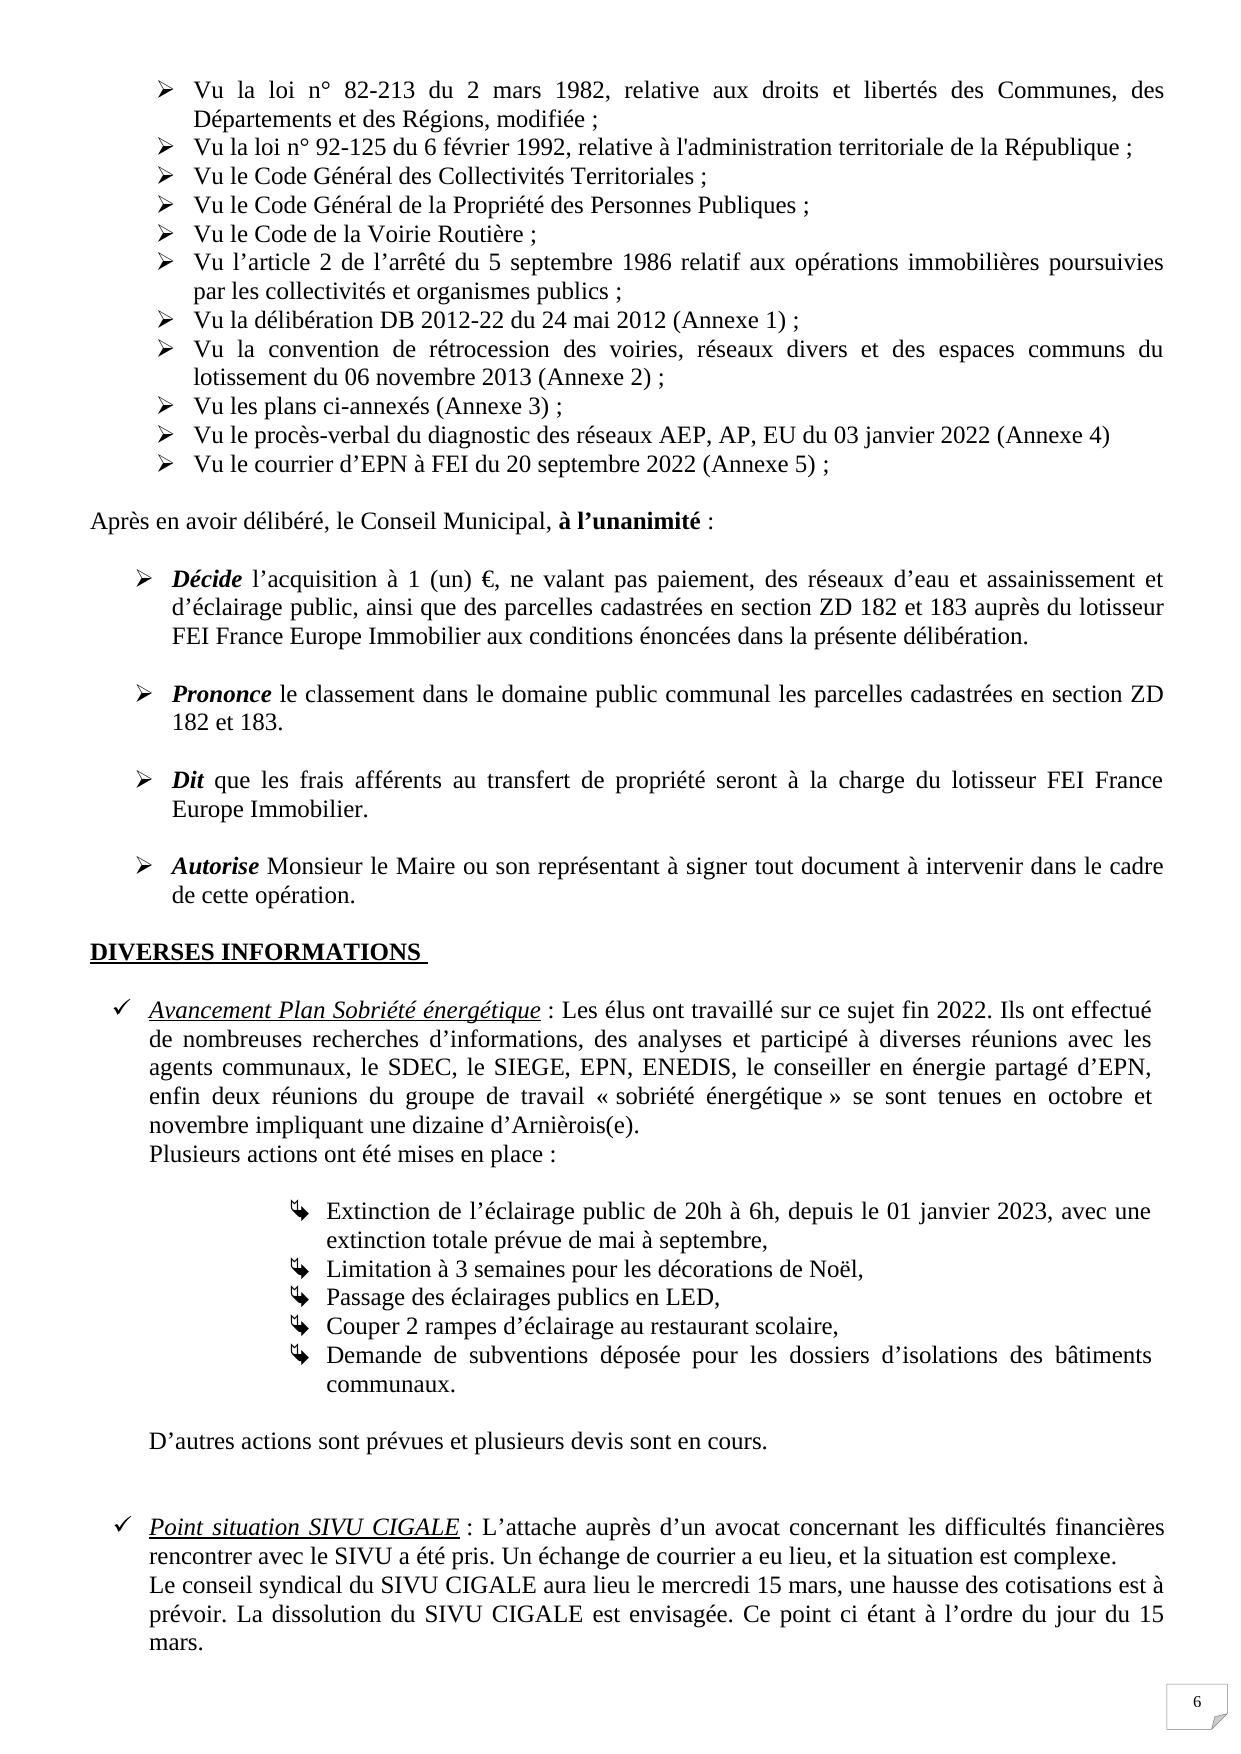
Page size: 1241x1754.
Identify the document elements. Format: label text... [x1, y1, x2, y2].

list Autorise Monsieur le Maire ou son représentant à signer tout document à intervenir dans le cadre de cette opération. [134, 851, 1165, 909]
list Prononce le classement dans le domaine public communal les parcelles cadastrées en section ZD 182 et 183. [134, 679, 1165, 736]
list Vu le Code Général de la Propriété des Personnes Publiques ; [156, 190, 1165, 219]
list Vu la loi n° 82-213 du 2 mars 1982, relative aux droits et libertés des Communes, des Départements et des Régions, modifiée ; [156, 75, 1165, 132]
list Décide l’acquisition à 1 (un) €, ne valant pas paiement, des réseaux d’eau et assainissement et d’éclairage public, ainsi que des parcelles cadastrées en section ZD 182 et 183 auprès du lotisseur FEI France Europe Immobilier aux conditions énoncées dans la présente délibération. [134, 564, 1165, 650]
list Le conseil syndical du SIVU CIGALE aura lieu le mercredi 15 mars, une hausse des cotisations est à prévoir. La dissolution du SIVU CIGALE est envisagée. Ce point ci étant à l’ordre du jour du 15 mars. [149, 1570, 1165, 1656]
text DIVERSES INFORMATIONS [90, 937, 1165, 966]
list Vu la convention de rétrocession des voiries, réseaux divers et des espaces communs du lotissement du 06 novembre 2013 (Annexe 2) ; [156, 334, 1165, 391]
list Limitation à 3 semaines pour les décorations de Noël, [288, 1254, 1153, 1282]
list Vu le procès-verbal du diagnostic des réseaux AEP, AP, EU du 03 janvier 2022 (Annexe 4) [156, 420, 1165, 449]
list Passage des éclairages publics en LED, [288, 1282, 1153, 1311]
list Plusieurs actions ont été mises en place : [149, 1139, 1153, 1167]
list Extinction de l’éclairage public de 20h à 6h, depuis le 01 janvier 2023, avec une extinction totale prévue de mai à septembre, [288, 1196, 1153, 1254]
list Vu le courrier d’EPN à FEI du 20 septembre 2022 (Annexe 5) ; [156, 449, 1165, 477]
text D’autres actions sont prévues et plusieurs devis sont en cours. [149, 1426, 1153, 1455]
list Avancement Plan Sobriété énergétique : Les élus ont travaillé sur ce sujet fin 2022. Ils ont effectué de nombreuses recherches d’informations, des analyses et participé à diverses réunions avec les agents communaux, le SDEC, le SIEGE, EPN, ENEDIS, le conseiller en énergie partagé d’EPN, enfin deux réunions du groupe de travail « sobriété énergétique » se sont tenues en octobre et novembre impliquant une dizaine d’Arnièrois(e). [111, 995, 1153, 1139]
text Après en avoir délibéré, le Conseil Municipal, à l’unanimité : [90, 506, 1165, 535]
list Vu le Code de la Voirie Routière ; [156, 219, 1165, 247]
list Vu l’article 2 de l’arrêté du 5 septembre 1986 relatif aux opérations immobilières poursuivies par les collectivités et organismes publics ; [156, 247, 1165, 305]
list Vu la loi n° 92-125 du 6 février 1992, relative à l'administration territoriale de la République ; [156, 132, 1165, 161]
list Point situation SIVU CIGALE : L’attache auprès d’un avocat concernant les difficultés financières rencontrer avec le SIVU a été pris. Un échange de courrier a eu lieu, et la situation est complexe. [112, 1512, 1165, 1570]
list Vu le Code Général des Collectivités Territoriales ; [156, 161, 1165, 190]
list Vu la délibération DB 2012-22 du 24 mai 2012 (Annexe 1) ; [156, 305, 1165, 334]
list Demande de subventions déposée pour les dossiers d’isolations des bâtiments communaux. [288, 1340, 1153, 1397]
list Dit que les frais afférents au transfert de propriété seront à la charge du lotisseur FEI France Europe Immobilier. [134, 765, 1165, 822]
list Vu les plans ci-annexés (Annexe 3) ; [156, 391, 1165, 420]
list Couper 2 rampes d’éclairage au restaurant scolaire, [288, 1311, 1153, 1340]
